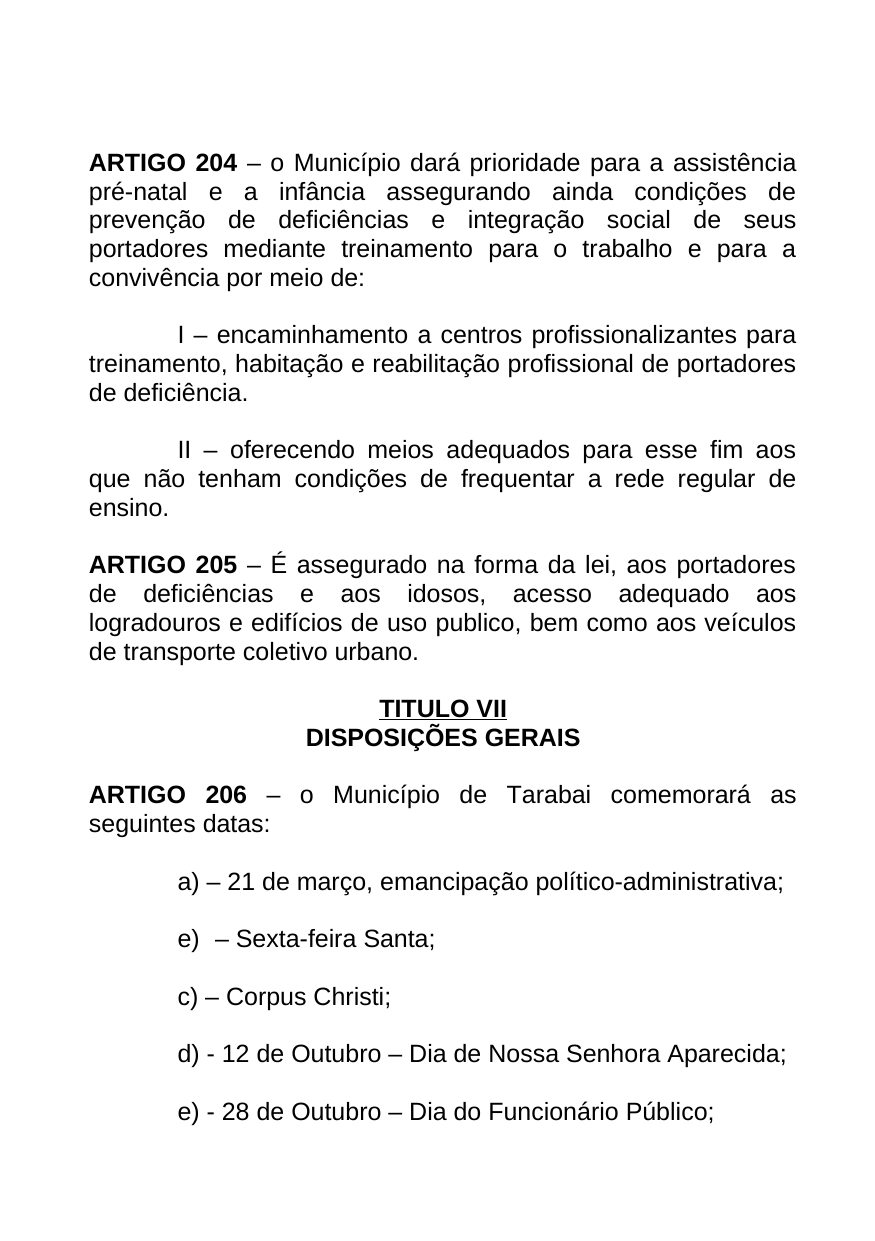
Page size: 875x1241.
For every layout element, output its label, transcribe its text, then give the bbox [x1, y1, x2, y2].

text c) – Corpus Christi; [89, 981, 797, 1010]
text a) – 21 de março, emancipação político-administrativa; [89, 866, 797, 895]
text ARTIGO 204 – o Município dará prioridade para a assistência pré-natal e a infância assegurando ainda condições de prevenção de deficiências e integração social de seus portadores mediante treinamento para o trabalho e para a convivência por meio de: [89, 148, 797, 291]
text d) - 12 de Outubro – Dia de Nossa Senhora Aparecida; [89, 1039, 797, 1068]
text I – encaminhamento a centros profissionalizantes para treinamento, habitação e reabilitação profissional de portadores de deficiência. [89, 320, 797, 406]
list – Sexta-feira Santa; [177, 924, 797, 953]
text ARTIGO 205 – É assegurado na forma da lei, aos portadores de deficiências e aos idosos, acesso adequado aos logradouros e edifícios de uso publico, bem como aos veículos de transporte coletivo urbano. [89, 550, 797, 665]
text TITULO VII [89, 694, 797, 723]
text DISPOSIÇÕES GERAIS [89, 723, 797, 751]
text e) - 28 de Outubro – Dia do Funcionário Público; [89, 1096, 797, 1125]
text II – oferecendo meios adequados para esse fim aos que não tenham condições de frequentar a rede regular de ensino. [89, 435, 797, 521]
text ARTIGO 206 – o Município de Tarabai comemorará as seguintes datas: [89, 780, 797, 838]
